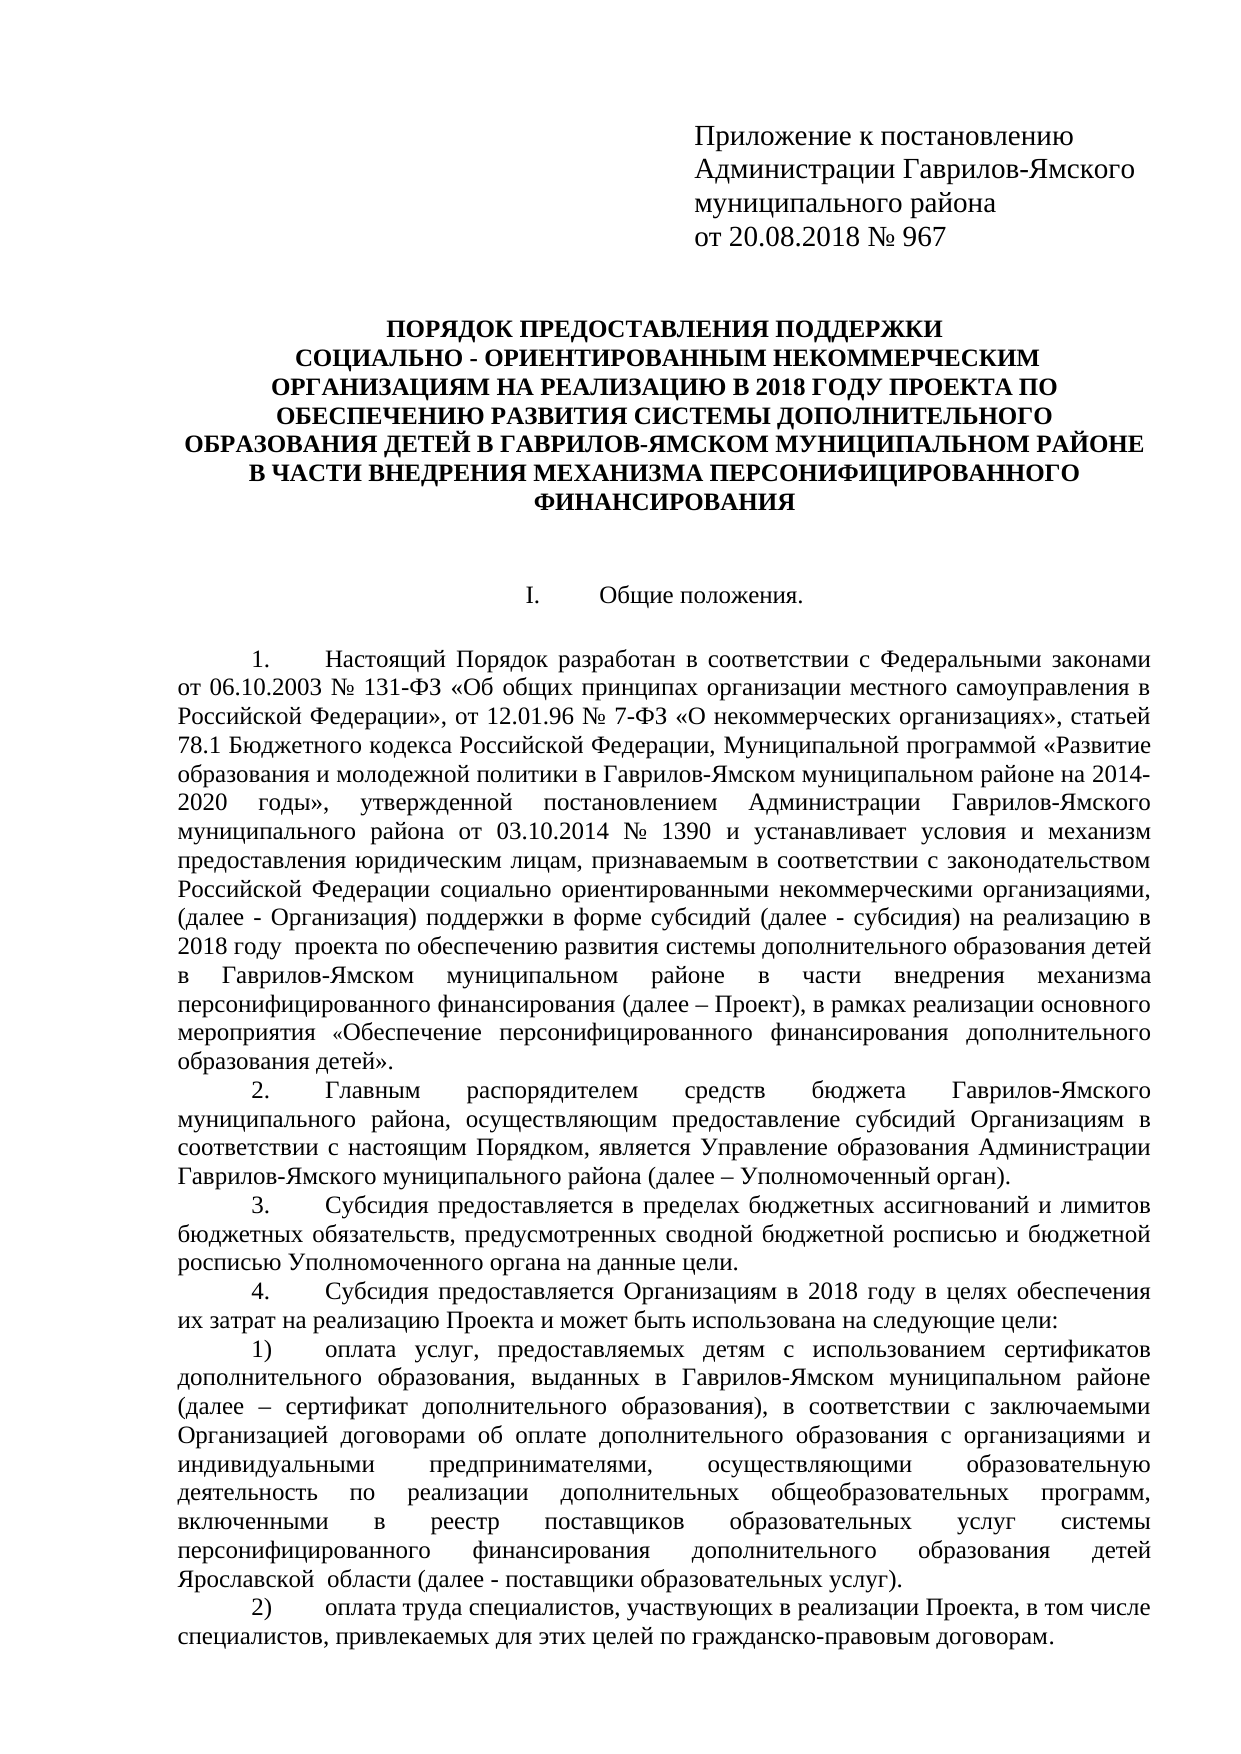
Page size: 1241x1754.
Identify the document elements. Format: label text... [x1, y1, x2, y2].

title Администрации Гаврилов-Ямского [177, 152, 1152, 185]
title ПОРЯДОК ПРЕДОСТАВЛЕНИЯ ПОДДЕРЖКИ [177, 314, 1152, 343]
title СОЦИАЛЬНО - ОРИЕНТИРОВАННЫМ НЕКОММЕРЧЕСКИМ ОРГАНИЗАЦИЯМ НА реализацию в 2018 году проекта по обеспечению развития системы дополнительного образования детей в ГАВРИЛОВ-ЯМСКОМ МУНИЦИПАЛЬНОМ РАЙОНЕ в части внедрения Механизма персонифицированного финансирования [177, 343, 1152, 516]
list оплата труда специалистов, участвующих в реализации Проекта, в том числе специалистов, привлекаемых для этих целей по гражданско-правовым договорам. [177, 1592, 1152, 1650]
list оплата услуг, предоставляемых детям с использованием сертификатов дополнительного образования, выданных в Гаврилов-Ямском муниципальном районе (далее – сертификат дополнительного образования), в соответствии с заключаемыми Организацией договорами об оплате дополнительного образования с организациями и индивидуальными предпринимателями, осуществляющими образовательную деятельность по реализации дополнительных общеобразовательных программ, включенными в реестр поставщиков образовательных услуг системы персонифицированного финансирования дополнительного образования детей Ярославской области (далее - поставщики образовательных услуг). [177, 1334, 1152, 1592]
list Субсидия предоставляется Организациям в 2018 году в целях обеспечения их затрат на реализацию Проекта и может быть использована на следующие цели: [177, 1276, 1152, 1334]
list Настоящий Порядок разработан в соответствии с Федеральными законами от 06.10.2003 № 131-ФЗ «Об общих принципах организации местного самоуправления в Российской Федерации», от 12.01.96 № 7-ФЗ «О некоммерческих организациях», статьей 78.1 Бюджетного кодекса Российской Федерации, Муниципальной программой «Развитие образования и молодежной политики в Гаврилов-Ямском муниципальном районе на 2014-2020 годы», утвержденной постановлением Администрации Гаврилов-Ямского муниципального района от 03.10.2014 № 1390 и устанавливает условия и механизм предоставления юридическим лицам, признаваемым в соответствии с законодательством Российской Федерации социально ориентированными некоммерческими организациями, (далее - Организация) поддержки в форме субсидий (далее - субсидия) на реализацию в 2018 году проекта по обеспечению развития системы дополнительного образования детей в Гаврилов-Ямском муниципальном районе в части внедрения механизма персонифицированного финансирования (далее – Проект), в рамках реализации основного мероприятия «Обеспечение персонифицированного финансирования дополнительного образования детей». [177, 644, 1152, 1075]
title от 20.08.2018 № 967 [177, 219, 1152, 252]
list Общие положения. [177, 580, 1152, 608]
list Главным распорядителем средств бюджета Гаврилов-Ямского муниципального района, осуществляющим предоставление субсидий Организациям в соответствии с настоящим Порядком, является Управление образования Администрации Гаврилов-Ямского муниципального района (далее – Уполномоченный орган). [177, 1075, 1152, 1190]
title Приложение к постановлению [177, 118, 1152, 152]
title муниципального района [177, 185, 1152, 219]
list Субсидия предоставляется в пределах бюджетных ассигнований и лимитов бюджетных обязательств, предусмотренных сводной бюджетной росписью и бюджетной росписью Уполномоченного органа на данные цели. [177, 1190, 1152, 1276]
